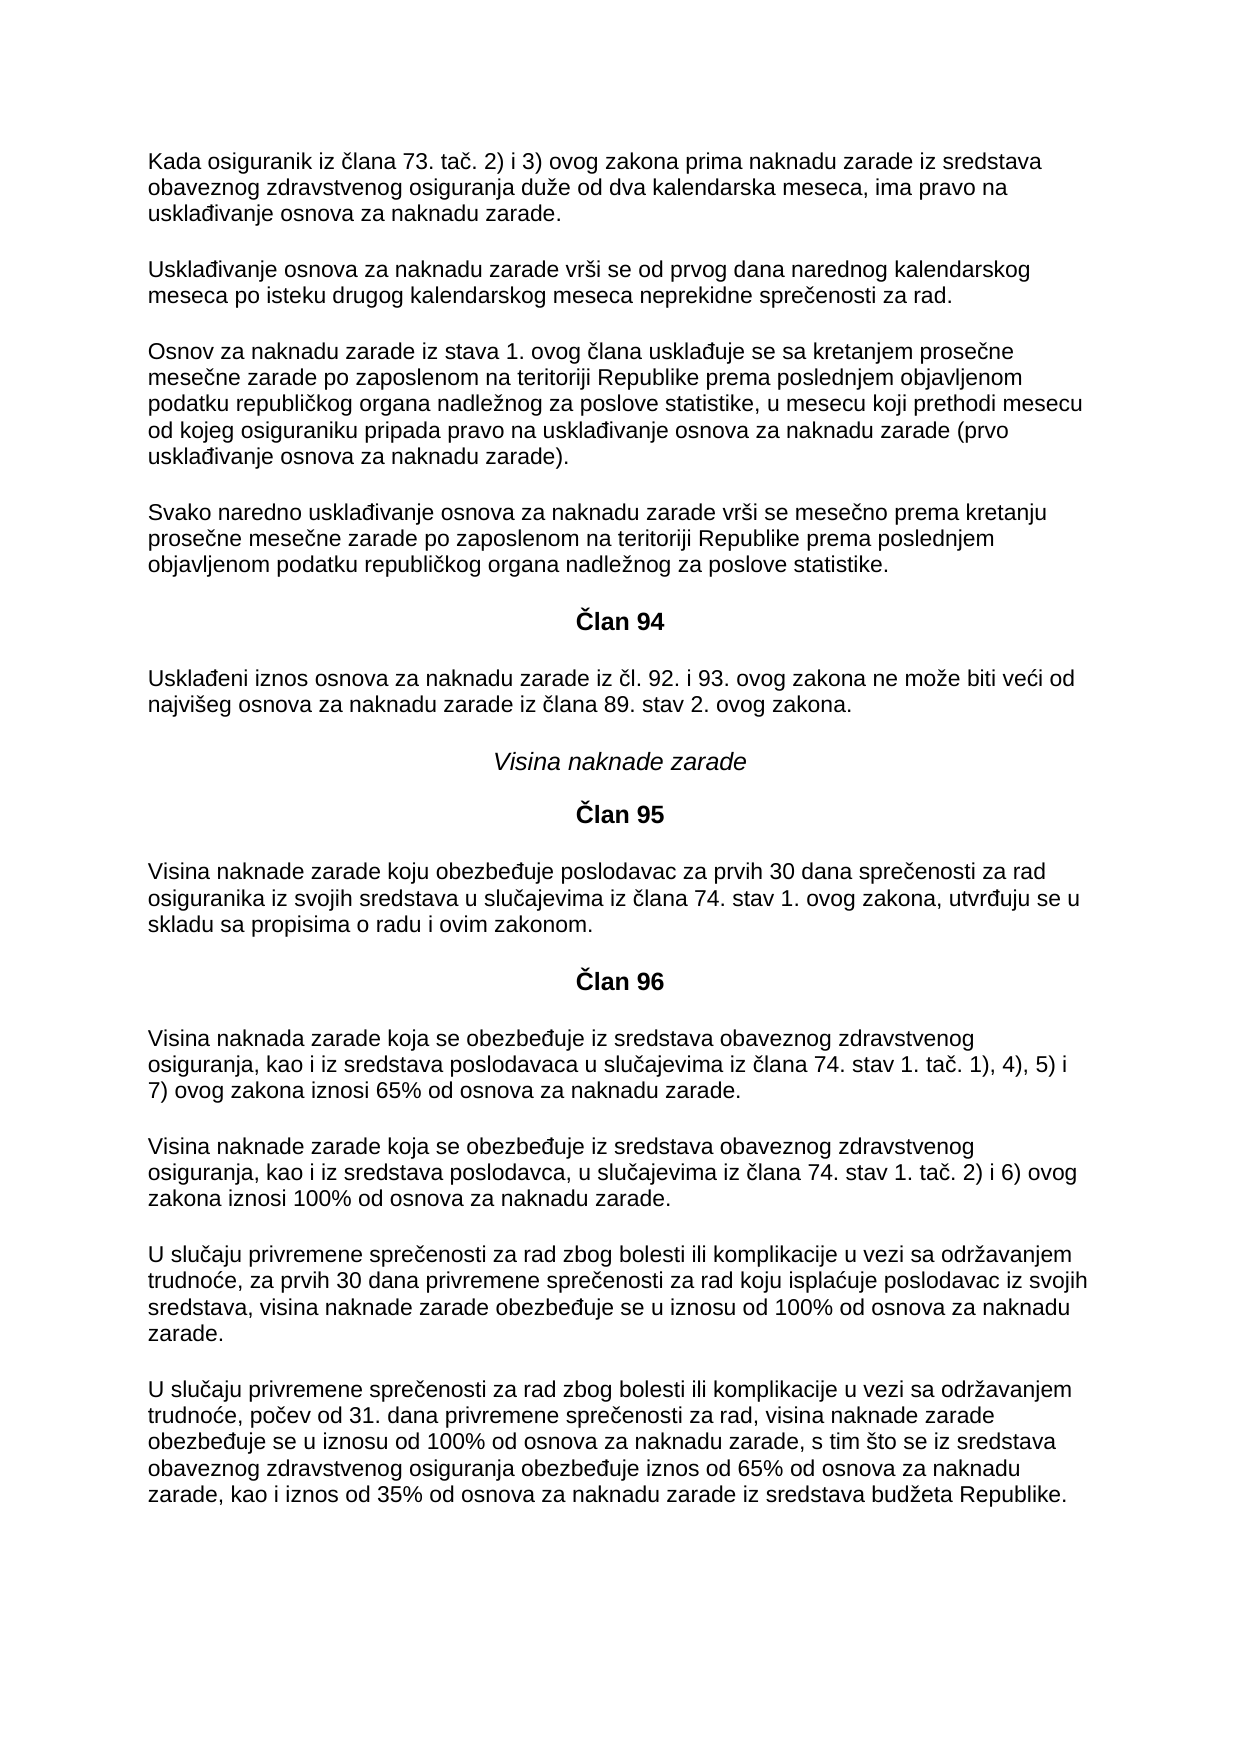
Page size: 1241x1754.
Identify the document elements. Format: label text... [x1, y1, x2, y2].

text Visina naknade zarade koja se obezbeđuje iz sredstava obaveznog zdravstvenog osiguranja, kao i iz sredstava poslodavca, u slučajevima iz člana 74. stav 1. tač. 2) i 6) ovog zakona iznosi 100% od osnova za naknadu zarade. [148, 1133, 1093, 1212]
text Član 95 [148, 800, 1093, 829]
text Visina naknada zarade koja se obezbeđuje iz sredstava obaveznog zdravstvenog osiguranja, kao i iz sredstava poslodavaca u slučajevima iz člana 74. stav 1. tač. 1), 4), 5) i 7) ovog zakona iznosi 65% od osnova za naknadu zarade. [148, 1024, 1093, 1103]
text Visina naknade zarade [148, 747, 1093, 775]
text Osnov za naknadu zarade iz stava 1. ovog člana usklađuje se sa kretanjem prosečne mesečne zarade po zaposlenom na teritoriji Republike prema poslednjem objavljenom podatku republičkog organa nadležnog za poslove statistike, u mesecu koji prethodi mesecu od kojeg osiguraniku pripada pravo na usklađivanje osnova za naknadu zarade (prvo usklađivanje osnova za naknadu zarade). [148, 338, 1093, 469]
text Član 96 [148, 967, 1093, 995]
text Usklađeni iznos osnova za naknadu zarade iz čl. 92. i 93. ovog zakona ne može biti veći od najvišeg osnova za naknadu zarade iz člana 89. stav 2. ovog zakona. [148, 665, 1093, 717]
text Kada osiguranik iz člana 73. tač. 2) i 3) ovog zakona prima naknadu zarade iz sredstava obaveznog zdravstvenog osiguranja duže od dva kalendarska meseca, ima pravo na usklađivanje osnova za naknadu zarade. [148, 148, 1093, 227]
text U slučaju privremene sprečenosti za rad zbog bolesti ili komplikacije u vezi sa održavanjem trudnoće, za prvih 30 dana privremene sprečenosti za rad koju isplaćuje poslodavac iz svojih sredstava, visina naknade zarade obezbeđuje se u iznosu od 100% od osnova za naknadu zarade. [148, 1241, 1093, 1346]
text Visina naknade zarade koju obezbeđuje poslodavac za prvih 30 dana sprečenosti za rad osiguranika iz svojih sredstava u slučajevima iz člana 74. stav 1. ovog zakona, utvrđuju se u skladu sa propisima o radu i ovim zakonom. [148, 858, 1093, 937]
text Član 94 [148, 607, 1093, 636]
text Svako naredno usklađivanje osnova za naknadu zarade vrši se mesečno prema kretanju prosečne mesečne zarade po zaposlenom na teritoriji Republike prema poslednjem objavljenom podatku republičkog organa nadležnog za poslove statistike. [148, 499, 1093, 578]
text U slučaju privremene sprečenosti za rad zbog bolesti ili komplikacije u vezi sa održavanjem trudnoće, počev od 31. dana privremene sprečenosti za rad, visina naknade zarade obezbeđuje se u iznosu od 100% od osnova za naknadu zarade, s tim što se iz sredstava obaveznog zdravstvenog osiguranja obezbeđuje iznos od 65% od osnova za naknadu zarade, kao i iznos od 35% od osnova za naknadu zarade iz sredstava budžeta Republike. [148, 1376, 1093, 1507]
